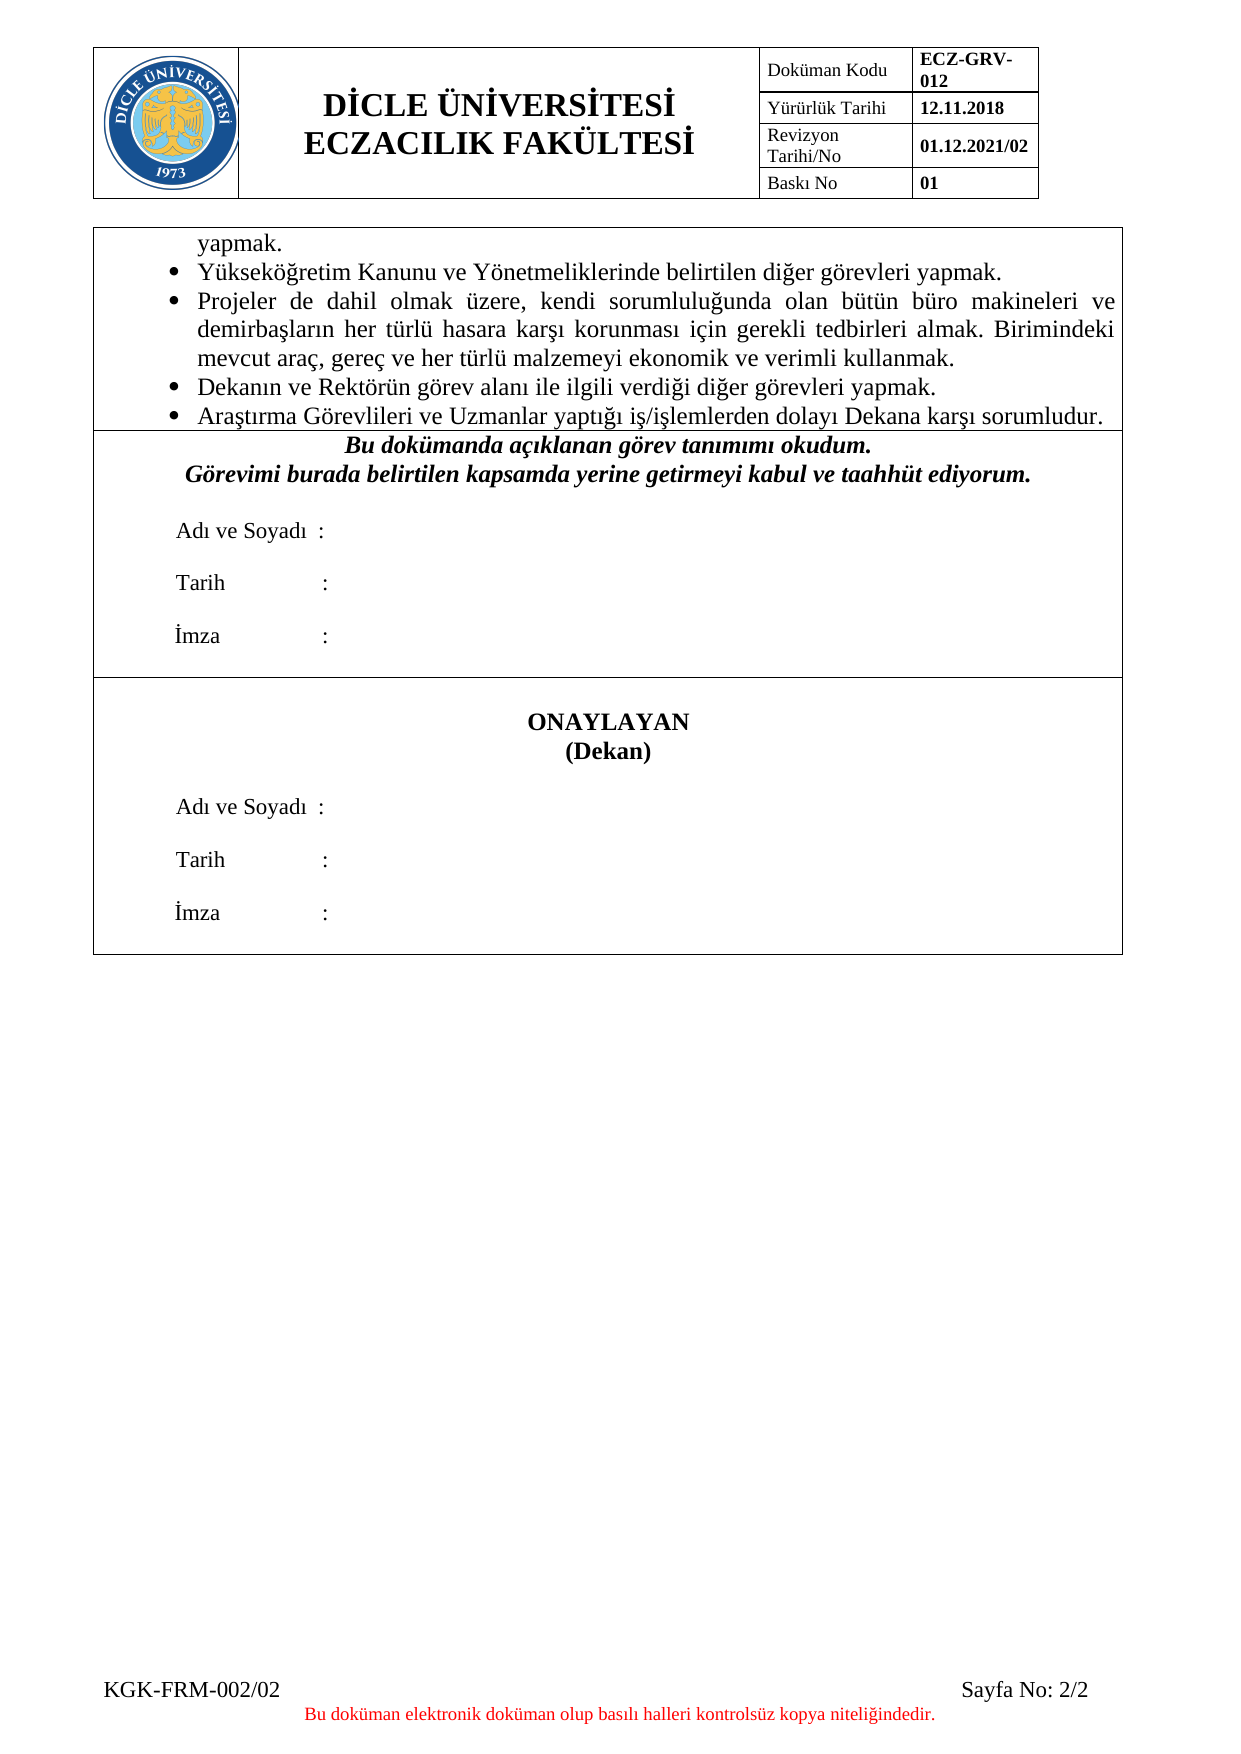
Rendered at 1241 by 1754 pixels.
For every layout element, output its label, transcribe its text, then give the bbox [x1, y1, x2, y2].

picture [101, 53, 239, 193]
table_cell ONAYLAYAN (Dekan) Adı ve Soyadı : Tarih : İmza : [94, 678, 1122, 954]
table_cell Bu dokümanda açıklanan görev tanımımı okudum. Görevimi burada belirtilen kapsamda yerine getirmeyi kabul ve taahhüt ediyorum. Adı ve Soyadı : Tarih : İmza : [94, 431, 1122, 677]
